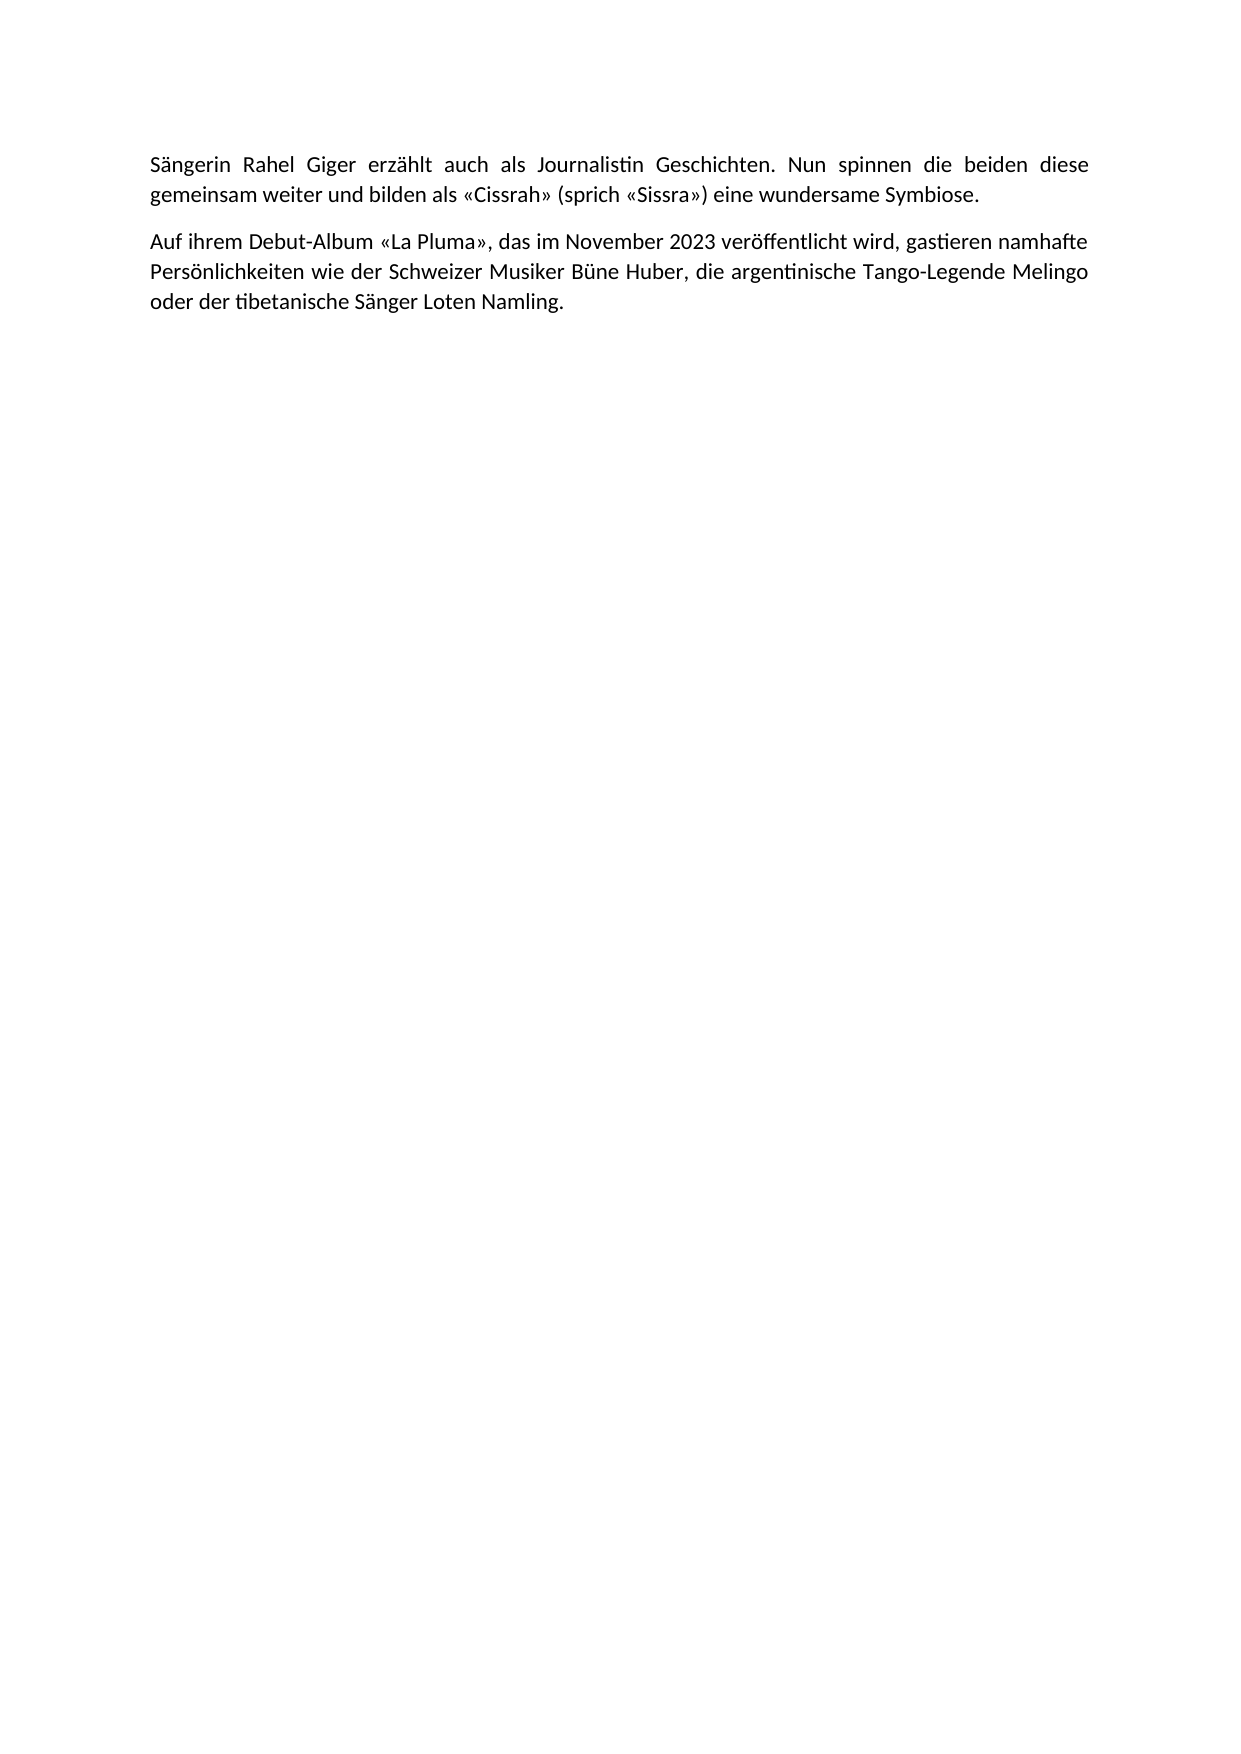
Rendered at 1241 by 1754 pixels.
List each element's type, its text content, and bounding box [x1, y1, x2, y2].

text Sängerin Rahel Giger erzählt auch als Journalistin Geschichten. Nun spinnen die beiden diese gemeinsam weiter und bilden als «Cissrah» (sprich «Sissra») eine wundersame Symbiose. [150, 150, 1090, 208]
text Auf ihrem Debut-Album «La Pluma», das im November 2023 veröffentlicht wird, gastieren namhafte Persönlichkeiten wie der Schweizer Musiker Büne Huber, die argentinische Tango-Legende Melingo oder der tibetanische Sänger Loten Namling. [150, 227, 1090, 316]
